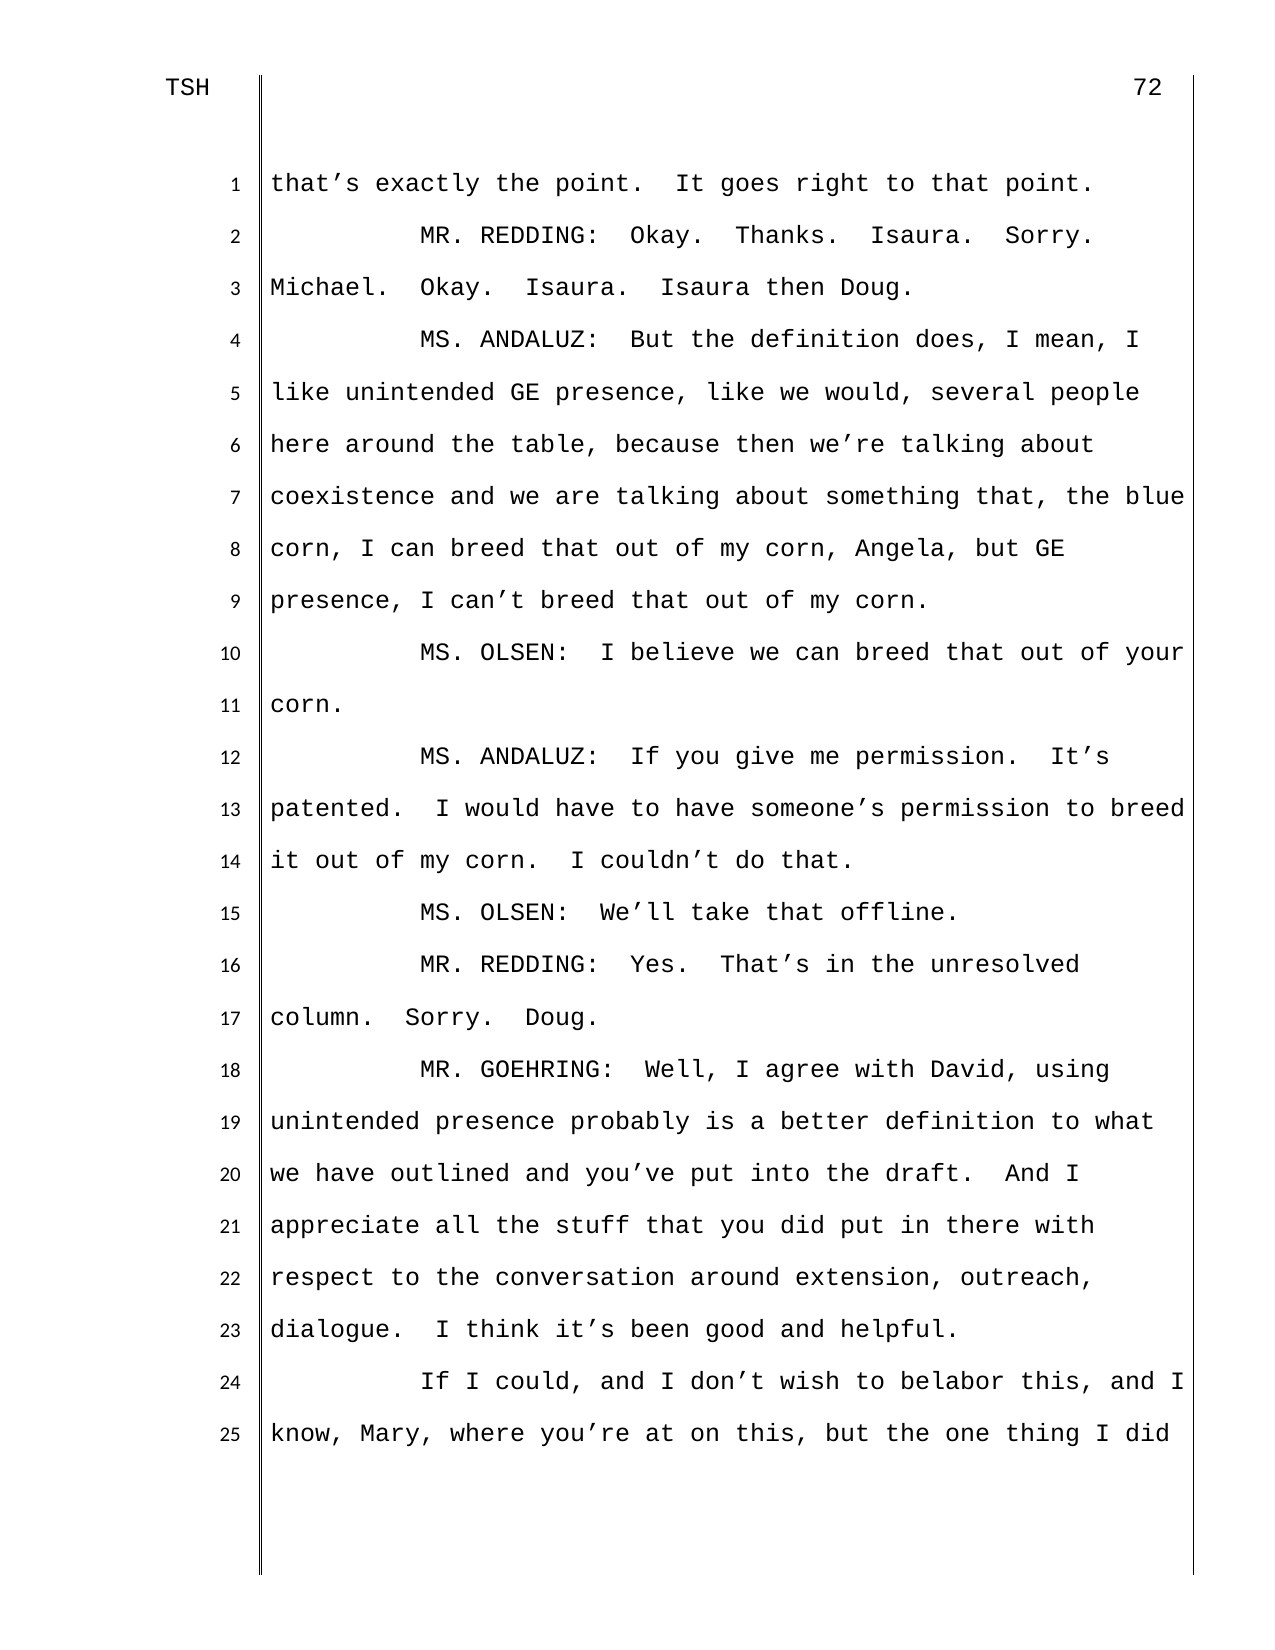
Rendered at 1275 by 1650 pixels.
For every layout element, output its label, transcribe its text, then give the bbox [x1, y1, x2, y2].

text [270, 1348, 1185, 1452]
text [270, 150, 1185, 202]
text MS. ANDALUZ: If you give me permission. It’s patented. I would have to have someone’s permission to breed it out of my corn. I couldn’t do that. [270, 723, 1185, 879]
text MS. OLSEN: I believe we can breed that out of your corn. [270, 619, 1185, 723]
text MR. REDDING: Okay. Thanks. Isaura. Sorry. Michael. Okay. Isaura. Isaura then Doug. [270, 202, 1185, 306]
text MR. GOEHRING: Well, I agree with David, using unintended presence probably is a better definition to what we have outlined and you’ve put into the draft. And I appreciate all the stuff that you did put in there with respect to the conversation around extension, outreach, dialogue. I think it’s been good and helpful. [270, 1035, 1185, 1348]
text MS. OLSEN: We’ll take that offline. [270, 879, 1185, 931]
text MS. ANDALUZ: But the definition does, I mean, I like unintended GE presence, like we would, several people here around the table, because then we’re talking about coexistence and we are talking about something that, the blue corn, I can breed that out of my corn, Angela, but GE presence, I can’t breed that out of my corn. [270, 306, 1185, 619]
text MR. REDDING: Yes. That’s in the unresolved column. Sorry. Doug. [270, 931, 1185, 1035]
